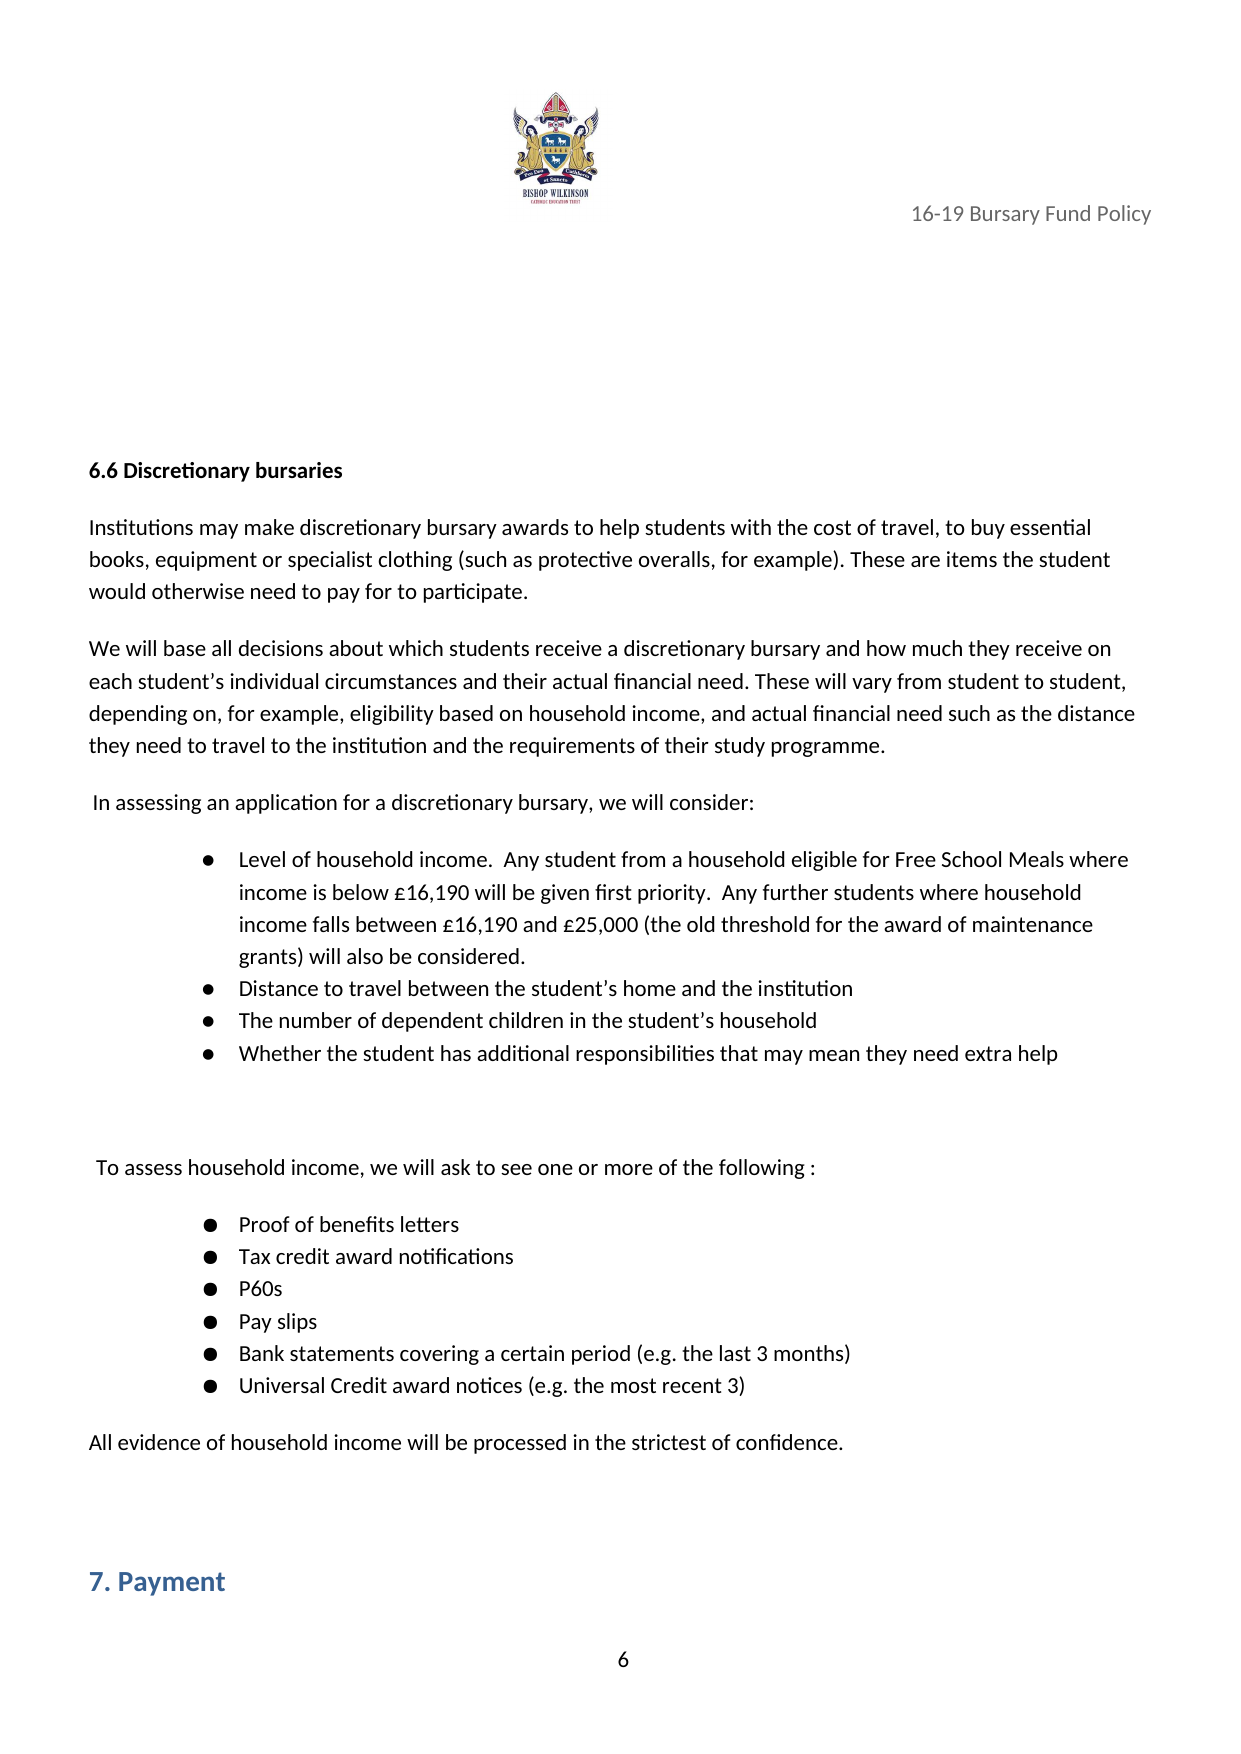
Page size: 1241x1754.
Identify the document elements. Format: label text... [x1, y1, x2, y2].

text We will base all decisions about which students receive a discretionary bursary and how much they receive on each student’s individual circumstances and their actual financial need. These will vary from student to student, depending on, for example, eligibility based on household income, and actual financial need such as the distance they need to travel to the institution and the requirements of their study programme. [88, 634, 1153, 759]
list Tax credit award notifications [201, 1242, 1153, 1270]
list Level of household income. Any student from a household eligible for Free School Meals where income is below £16,190 will be given first priority. Any further students where household income falls between £16,190 and £25,000 (the old threshold for the award of maintenance grants) will also be considered. [201, 846, 1153, 970]
picture [503, 89, 614, 222]
list P60s [201, 1274, 1153, 1303]
subtitle 7. Payment [88, 1563, 1097, 1599]
text All evidence of household income will be processed in the strictest of confidence. [88, 1428, 1153, 1456]
text To assess household income, we will ask to see one or more of the following : [88, 1153, 1153, 1181]
list Whether the student has additional responsibilities that may mean they need extra help [201, 1039, 1153, 1067]
list The number of dependent children in the student’s household [201, 1006, 1153, 1034]
text In assessing an application for a discretionary bursary, we will consider: [88, 788, 1153, 816]
text 6.6 Discretionary bursaries [88, 456, 1153, 484]
list Universal Credit award notices (e.g. the most recent 3) [201, 1371, 1153, 1399]
list Distance to travel between the student’s home and the institution [201, 974, 1153, 1002]
list Bank statements covering a certain period (e.g. the last 3 months) [201, 1339, 1153, 1367]
list Proof of benefits letters [201, 1210, 1153, 1238]
list Pay slips [201, 1307, 1153, 1335]
text Institutions may make discretionary bursary awards to help students with the cost of travel, to buy essential books, equipment or specialist clothing (such as protective overalls, for example). These are items the student would otherwise need to pay for to participate. [88, 513, 1153, 605]
